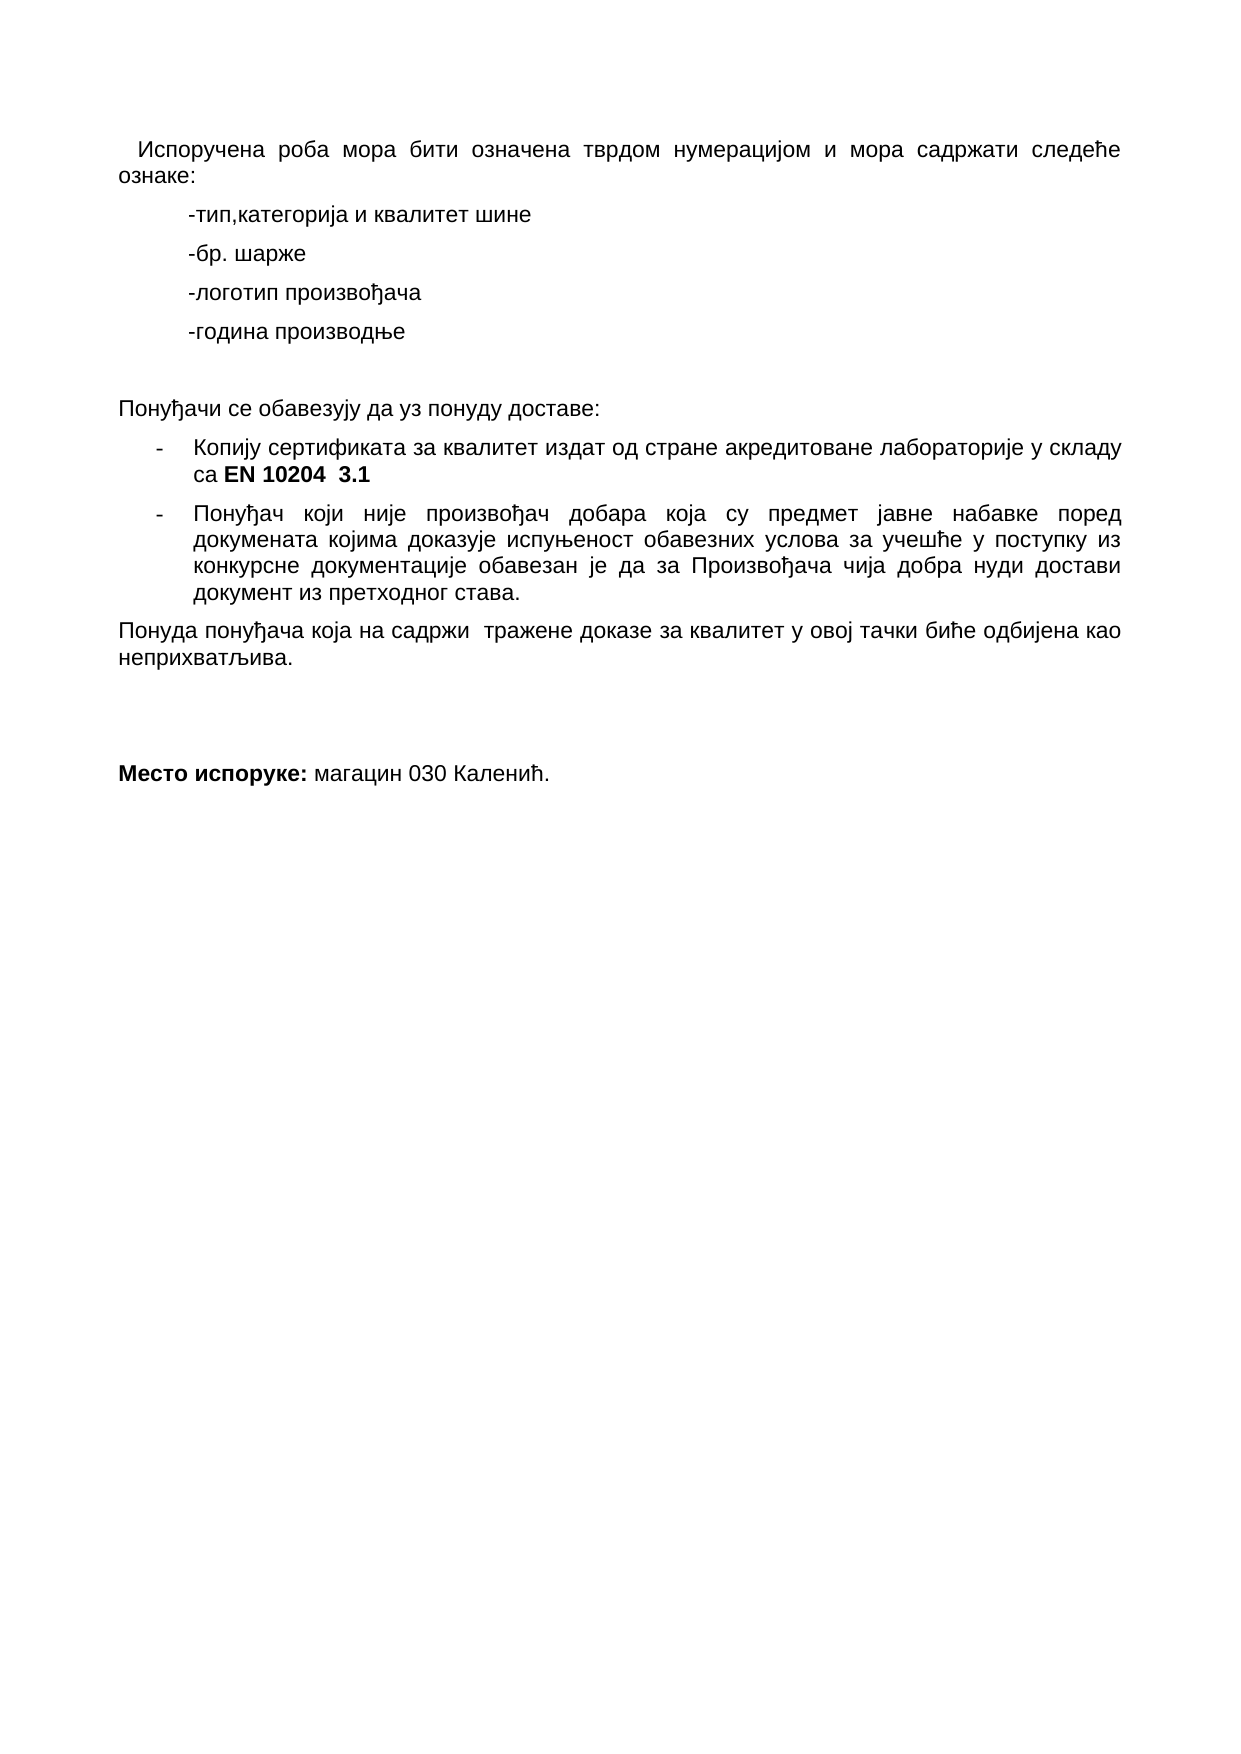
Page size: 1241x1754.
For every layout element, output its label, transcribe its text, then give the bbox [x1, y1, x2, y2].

text Понуђачи се обавезују да уз понуду доставе: [118, 395, 1122, 422]
text -бр. шарже [118, 240, 1122, 266]
list Копију сертификата за квалитет издат од стране акредитоване лабораторије у складу са EN 10204 3.1 [156, 434, 1122, 487]
text Испоручена роба мора бити означена тврдом нумерацијом и мора садржати следеће ознаке: [118, 136, 1122, 188]
text -логотип произвођача [118, 279, 1122, 305]
text Понуда понуђача која на садржи тражене доказе за квалитет у овој тачки биће одбијена као неприхватљива. [118, 617, 1122, 670]
text -година производње [118, 318, 1122, 344]
list Понуђач који није произвођач добара која су предмет јавне набавке поред докумената којима доказује испуњеност обавезних услова за учешће у поступку из конкурсне документације обавезан је да за Произвођача чија добра нуди достави документ из претходног става. [156, 499, 1122, 605]
text Место испоруке: магацин 030 Каленић. [118, 760, 1122, 787]
text -тип,категорија и квалитет шине [118, 201, 1122, 227]
